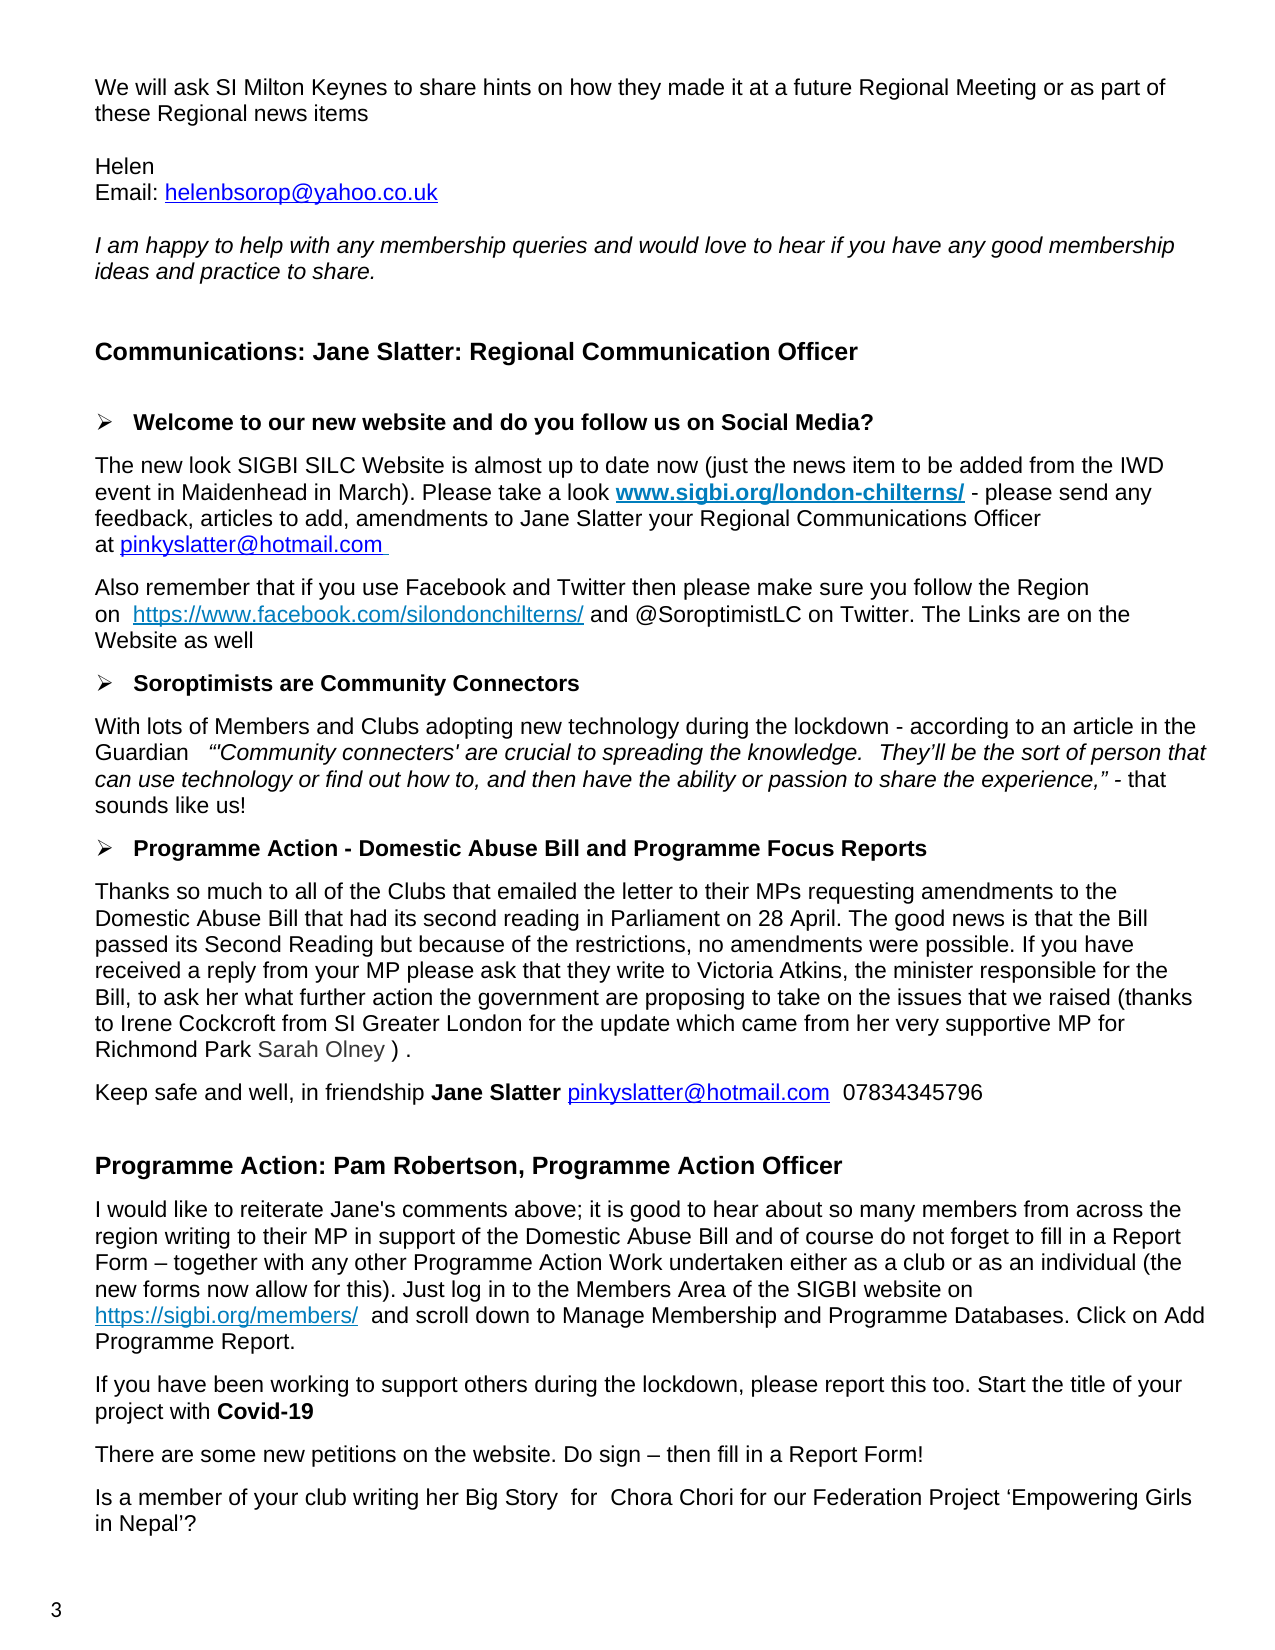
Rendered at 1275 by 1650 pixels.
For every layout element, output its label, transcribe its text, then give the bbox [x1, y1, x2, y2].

text Is a member of your club writing her Big Story for Chora Chori for our Federation Project ‘Empowering Girls in Nepal’? [94, 1484, 1211, 1536]
text There are some new petitions on the website. Do sign – then fill in a Report Form! [94, 1441, 1211, 1467]
text Helen [94, 153, 1187, 179]
text Thanks so much to all of the Clubs that emailed the letter to their MPs requesting amendments to the Domestic Abuse Bill that had its second reading in Parliament on 28 April. The good news is that the Bill passed its Second Reading but because of the restrictions, no amendments were possible. If you have received a reply from your MP please ask that they write to Victoria Atkins, the minister responsible for the Bill, to ask her what further action the government are proposing to take on the issues that we raised (thanks to Irene Cockcroft from SI Greater London for the update which came from her very supportive MP for Richmond Park Sarah Olney ) . [94, 878, 1211, 1063]
text I would like to reiterate Jane's comments above; it is good to hear about so many members from across the region writing to their MP in support of the Domestic Abuse Bill and of course do not forget to fill in a Report Form – together with any other Programme Action Work undertaken either as a club or as an individual (the new forms now allow for this). Just log in to the Members Area of the SIGBI website on https://sigbi.org/members/ and scroll down to Manage Membership and Programme Databases. Click on Add Programme Report. [94, 1196, 1211, 1354]
text Keep safe and well, in friendship Jane Slatter pinkyslatter@hotmail.com 07834345796 [94, 1079, 1187, 1106]
list Welcome to our new website and do you follow us on Social Media? [96, 409, 1211, 436]
text Communications: Jane Slatter: Regional Communication Officer [94, 337, 1187, 366]
text Programme Action: Pam Robertson, Programme Action Officer [94, 1151, 1211, 1180]
list Soroptimists are Community Connectors [96, 670, 1211, 696]
text Email: helenbsorop@yahoo.co.uk [94, 179, 1187, 206]
text With lots of Members and Clubs adopting new technology during the lockdown - according to an article in the Guardian “'Community connecters' are crucial to spreading the knowledge. They’ll be the sort of person that can use technology or find out how to, and then have the ability or passion to share the experience,” - that sounds like us! [94, 713, 1211, 818]
text The new look SIGBI SILC Website is almost up to date now (just the news item to be added from the IWD event in Maidenhead in March). Please take a look www.sigbi.org/london-chilterns/ - please send any feedback, articles to add, amendments to Jane Slatter your Regional Communications Officer at pinkyslatter@hotmail.com [94, 452, 1211, 558]
text Also remember that if you use Facebook and Twitter then please make sure you follow the Region on https://www.facebook.com/silondonchilterns/ and @SoroptimistLC on Twitter. The Links are on the Website as well [94, 574, 1211, 653]
list Programme Action - Domestic Abuse Bill and Programme Focus Reports [96, 835, 1211, 861]
text If you have been working to support others during the lockdown, please report this too. Start the title of your project with Covid-19 [94, 1371, 1211, 1424]
text We will ask SI Milton Keynes to share hints on how they made it at a future Regional Meeting or as part of these Regional news items [94, 74, 1187, 127]
text I am happy to help with any membership queries and would love to hear if you have any good membership ideas and practice to share. [94, 232, 1187, 285]
